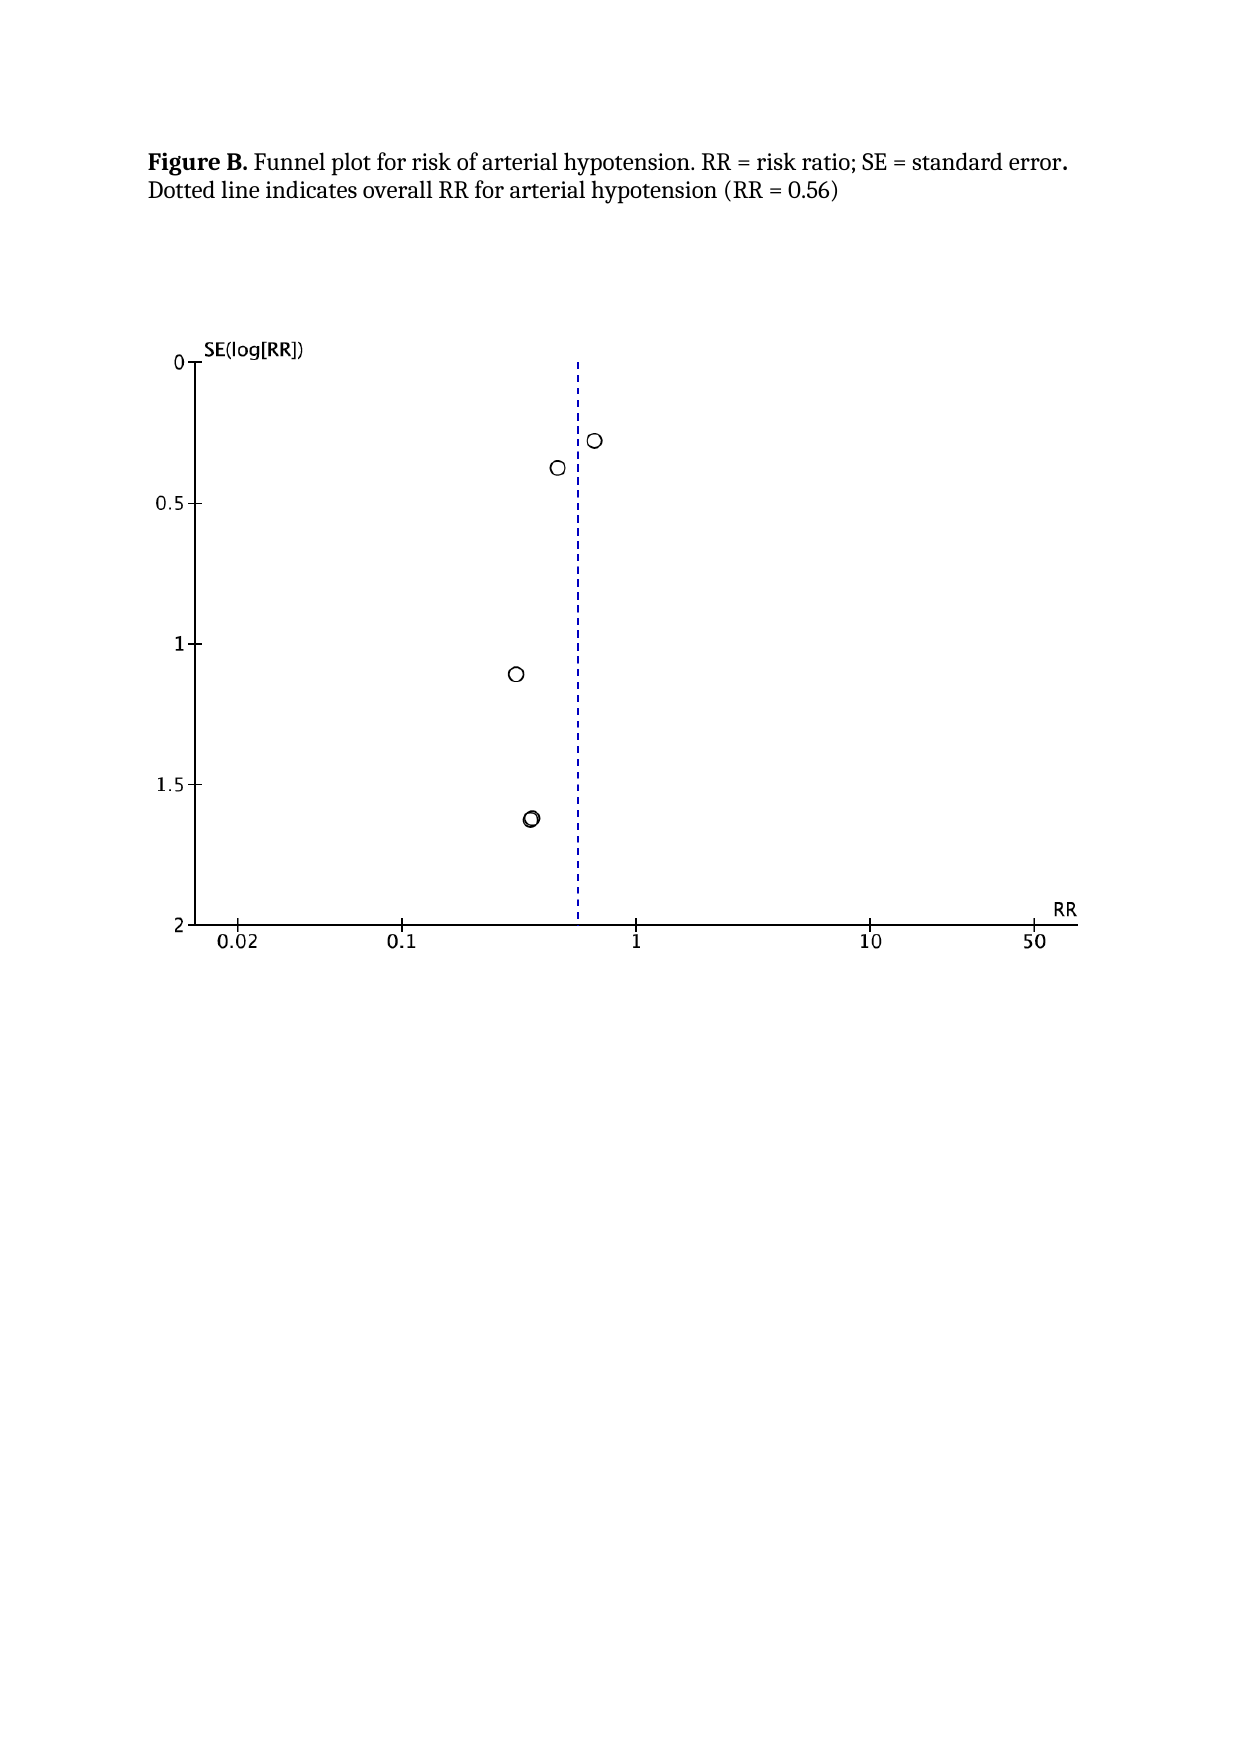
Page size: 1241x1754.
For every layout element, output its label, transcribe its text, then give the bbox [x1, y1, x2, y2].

text Figure B. Funnel plot for risk of arterial hypotension. RR = risk ratio; SE = standard error. Dotted line indicates overall RR for arterial hypotension (RR = 0.56) [148, 148, 1093, 205]
picture [147, 325, 1089, 954]
